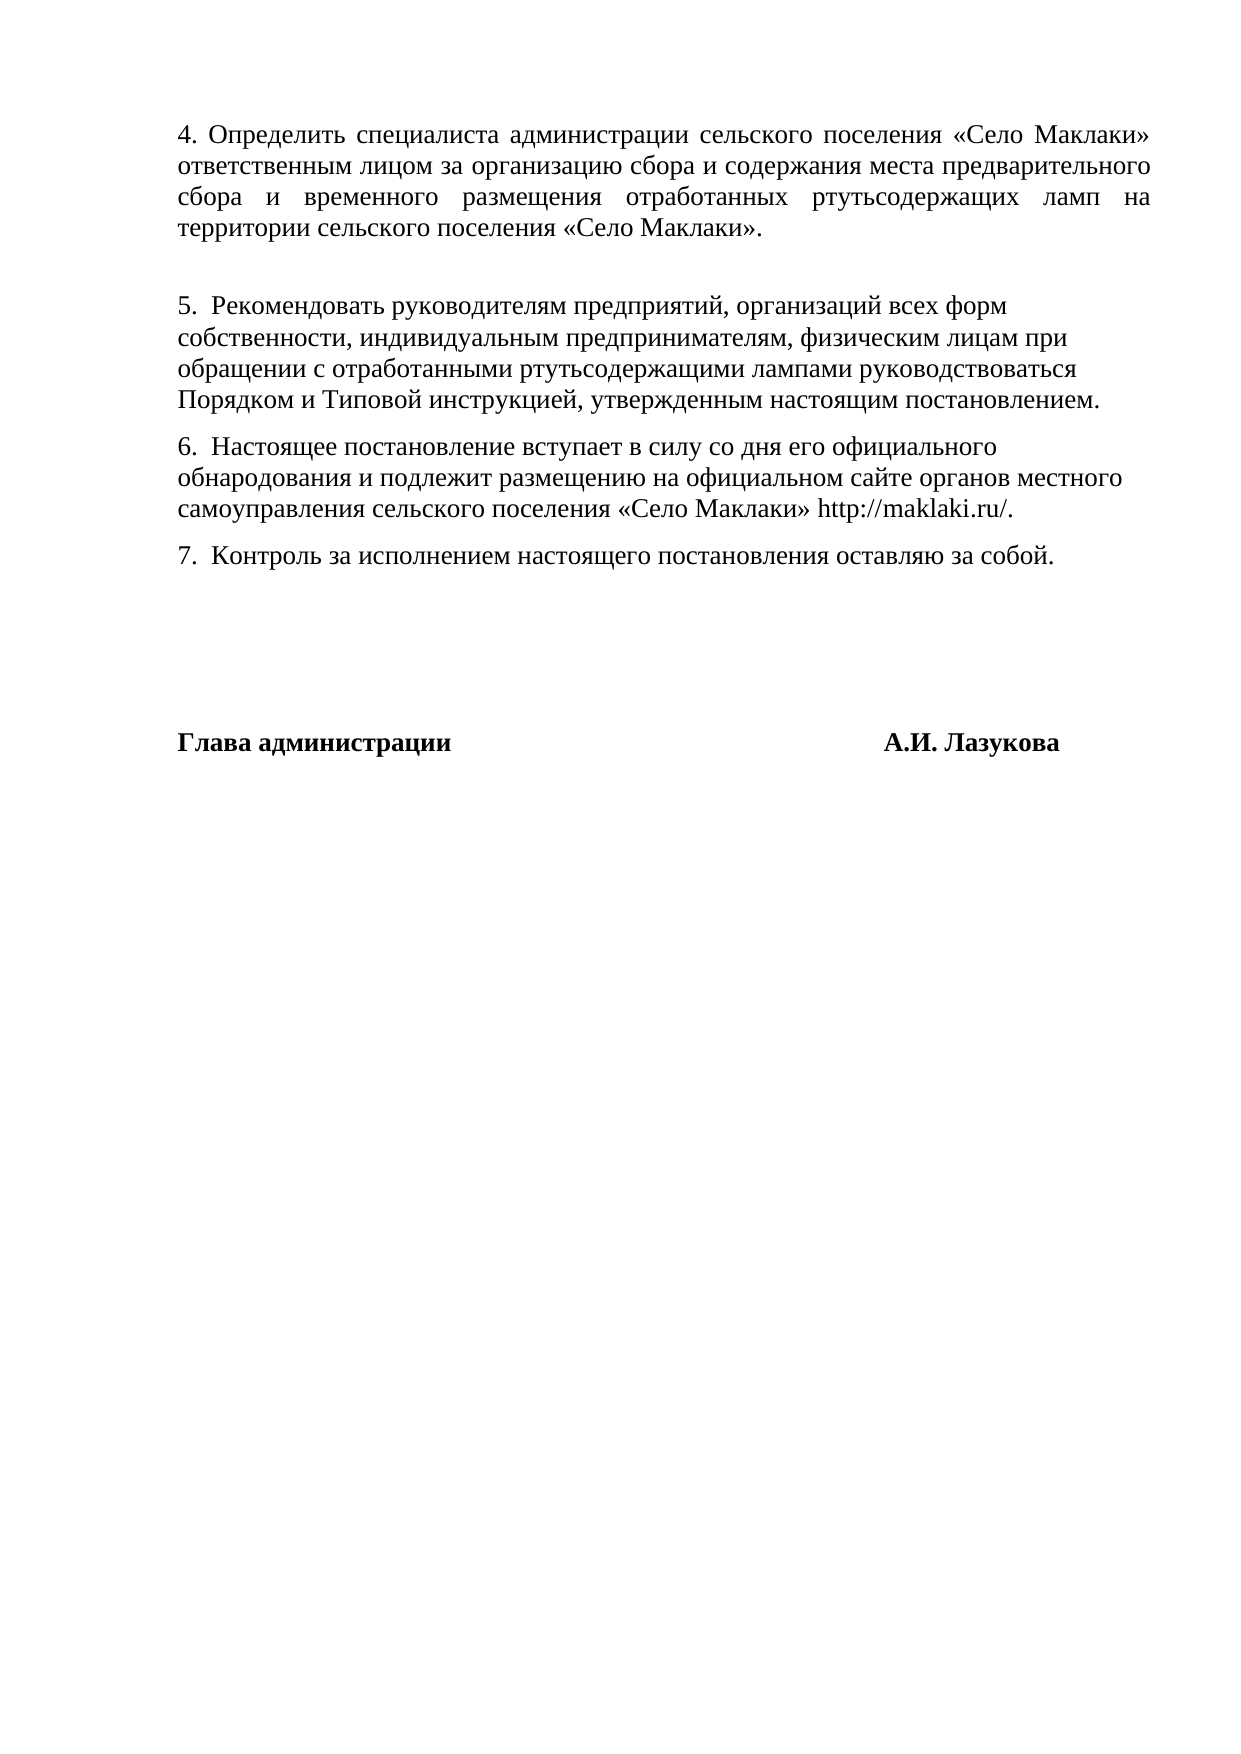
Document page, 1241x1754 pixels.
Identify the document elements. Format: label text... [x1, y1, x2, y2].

text 7. Контроль за исполнением настоящего постановления оставляю за собой. [177, 539, 1152, 570]
text 4. Определить специалиста администрации сельского поселения «Село Маклаки» ответственным лицом за организацию сбора и содержания места предварительного сбора и временного размещения отработанных ртутьсодержащих ламп на территории сельского поселения «Село Маклаки». [177, 118, 1152, 243]
text 6. Настоящее постановление вступает в силу со дня его официального обнародования и подлежит размещению на официальном сайте органов местного самоуправления сельского поселения «Село Маклаки» http://maklaki.ru/. [177, 430, 1152, 523]
text 5. Рекомендовать руководителям предприятий, организаций всех форм собственности, индивидуальным предпринимателям, физическим лицам при обращении с отработанными ртутьсодержащими лампами руководствоваться Порядком и Типовой инструкцией, утвержденным настоящим постановлением. [177, 289, 1152, 414]
text Глава администрации А.И. Лазукова [177, 726, 1152, 757]
